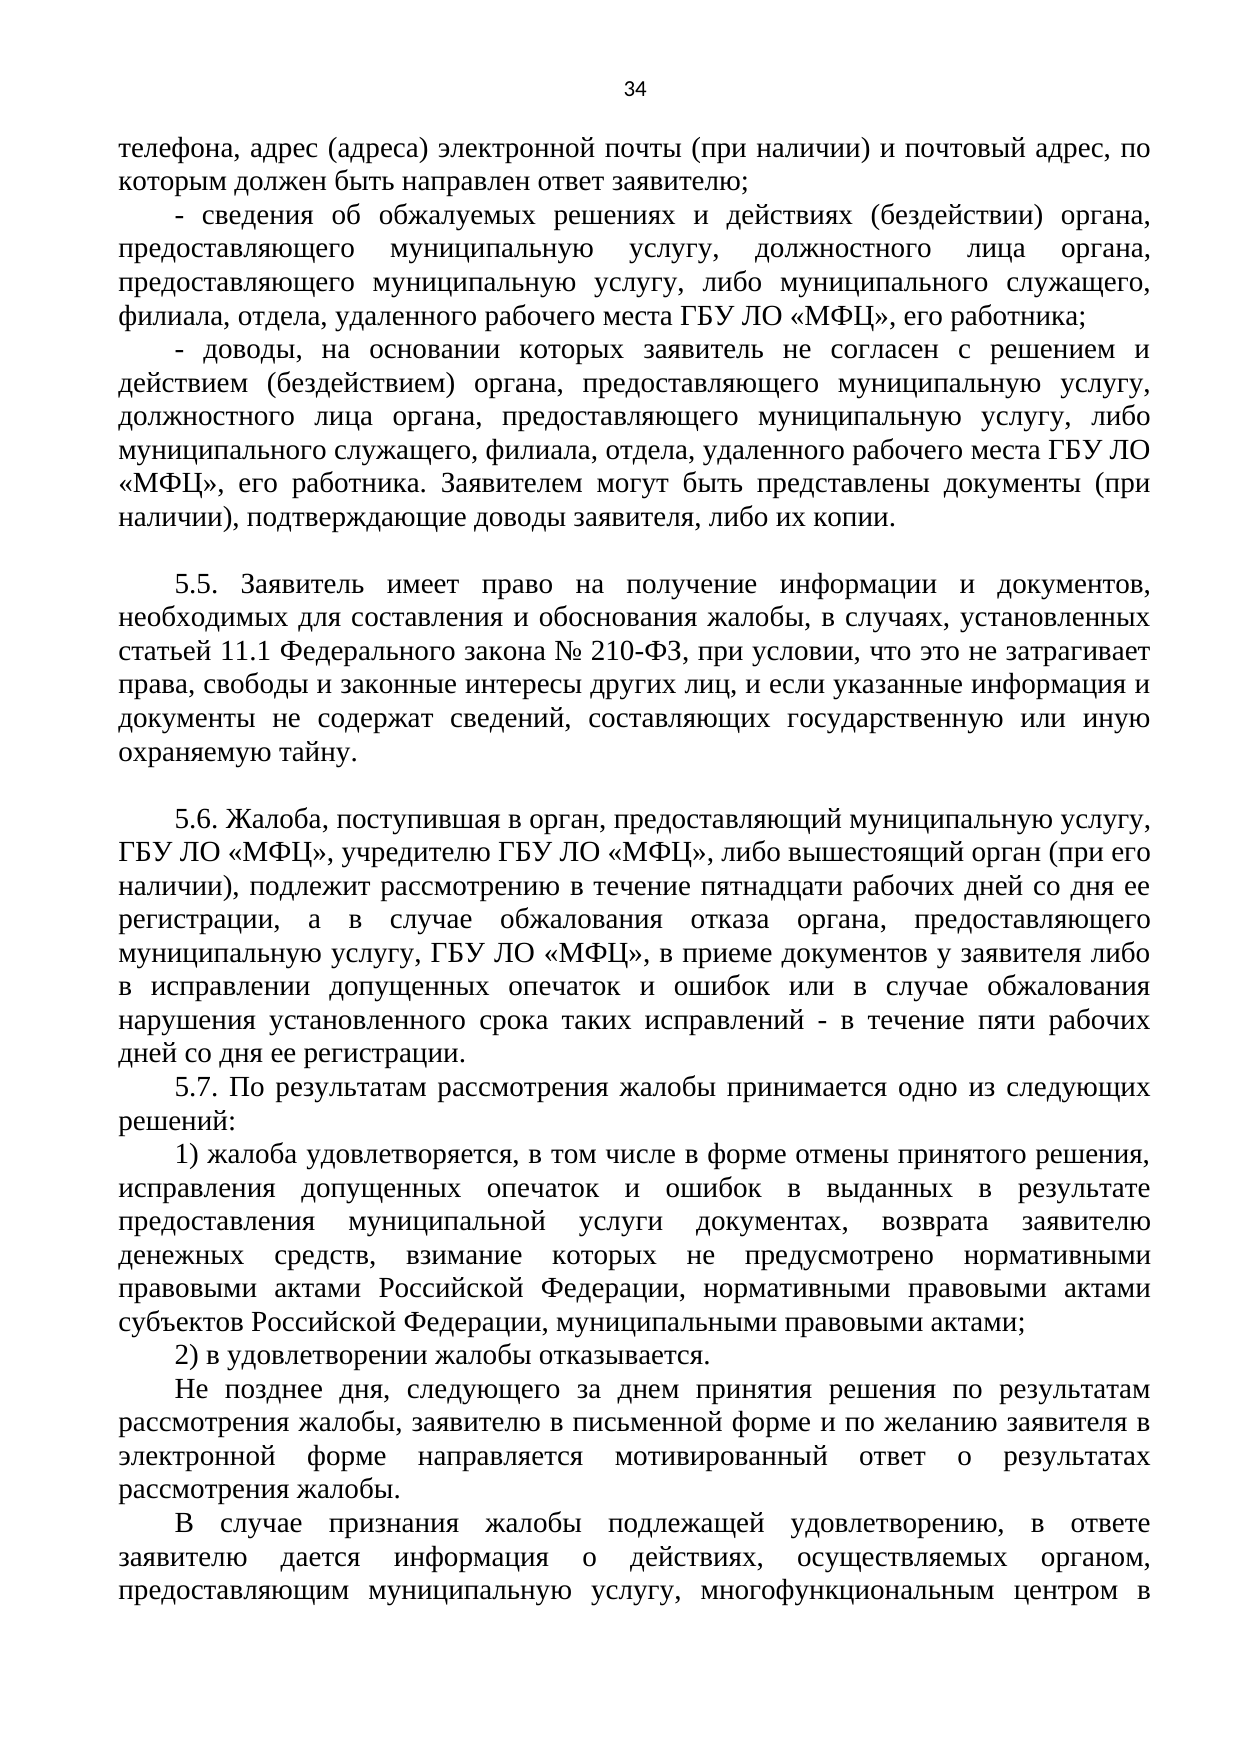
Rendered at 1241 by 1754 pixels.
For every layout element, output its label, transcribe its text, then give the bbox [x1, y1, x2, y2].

text 1) жалоба удовлетворяется, в том числе в форме отмены принятого решения, исправления допущенных опечаток и ошибок в выданных в результате предоставления муниципальной услуги документах, возврата заявителю денежных средств, взимание которых не предусмотрено нормативными правовыми актами Российской Федерации, нормативными правовыми актами субъектов Российской Федерации, муниципальными правовыми актами; [118, 1136, 1152, 1337]
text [118, 1505, 1152, 1606]
text - сведения об обжалуемых решениях и действиях (бездействии) органа, предоставляющего муниципальную услугу, должностного лица органа, предоставляющего муниципальную услугу, либо муниципального служащего, филиала, отдела, удаленного рабочего места ГБУ ЛО «МФЦ», его работника; [118, 197, 1152, 331]
text - доводы, на основании которых заявитель не согласен с решением и действием (бездействием) органа, предоставляющего муниципальную услугу, должностного лица органа, предоставляющего муниципальную услугу, либо муниципального служащего, филиала, отдела, удаленного рабочего места ГБУ ЛО «МФЦ», его работника. Заявителем могут быть представлены документы (при наличии), подтверждающие доводы заявителя, либо их копии. [118, 331, 1152, 532]
text 2) в удовлетворении жалобы отказывается. [118, 1337, 1152, 1371]
text 5.5. Заявитель имеет право на получение информации и документов, необходимых для составления и обоснования жалобы, в случаях, установленных статьей 11.1 Федерального закона № 210-ФЗ, при условии, что это не затрагивает права, свободы и законные интересы других лиц, и если указанные информация и документы не содержат сведений, составляющих государственную или иную охраняемую тайну. [118, 566, 1152, 767]
text 5.7. По результатам рассмотрения жалобы принимается одно из следующих решений: [118, 1069, 1152, 1136]
text Не позднее дня, следующего за днем принятия решения по результатам рассмотрения жалобы, заявителю в письменной форме и по желанию заявителя в электронной форме направляется мотивированный ответ о результатах рассмотрения жалобы. [118, 1371, 1152, 1505]
text 5.6. Жалоба, поступившая в орган, предоставляющий муниципальную услугу, ГБУ ЛО «МФЦ», учредителю ГБУ ЛО «МФЦ», либо вышестоящий орган (при его наличии), подлежит рассмотрению в течение пятнадцати рабочих дней со дня ее регистрации, а в случае обжалования отказа органа, предоставляющего муниципальную услугу, ГБУ ЛО «МФЦ», в приеме документов у заявителя либо в исправлении допущенных опечаток и ошибок или в случае обжалования нарушения установленного срока таких исправлений - в течение пяти рабочих дней со дня ее регистрации. [118, 801, 1152, 1069]
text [118, 130, 1152, 197]
